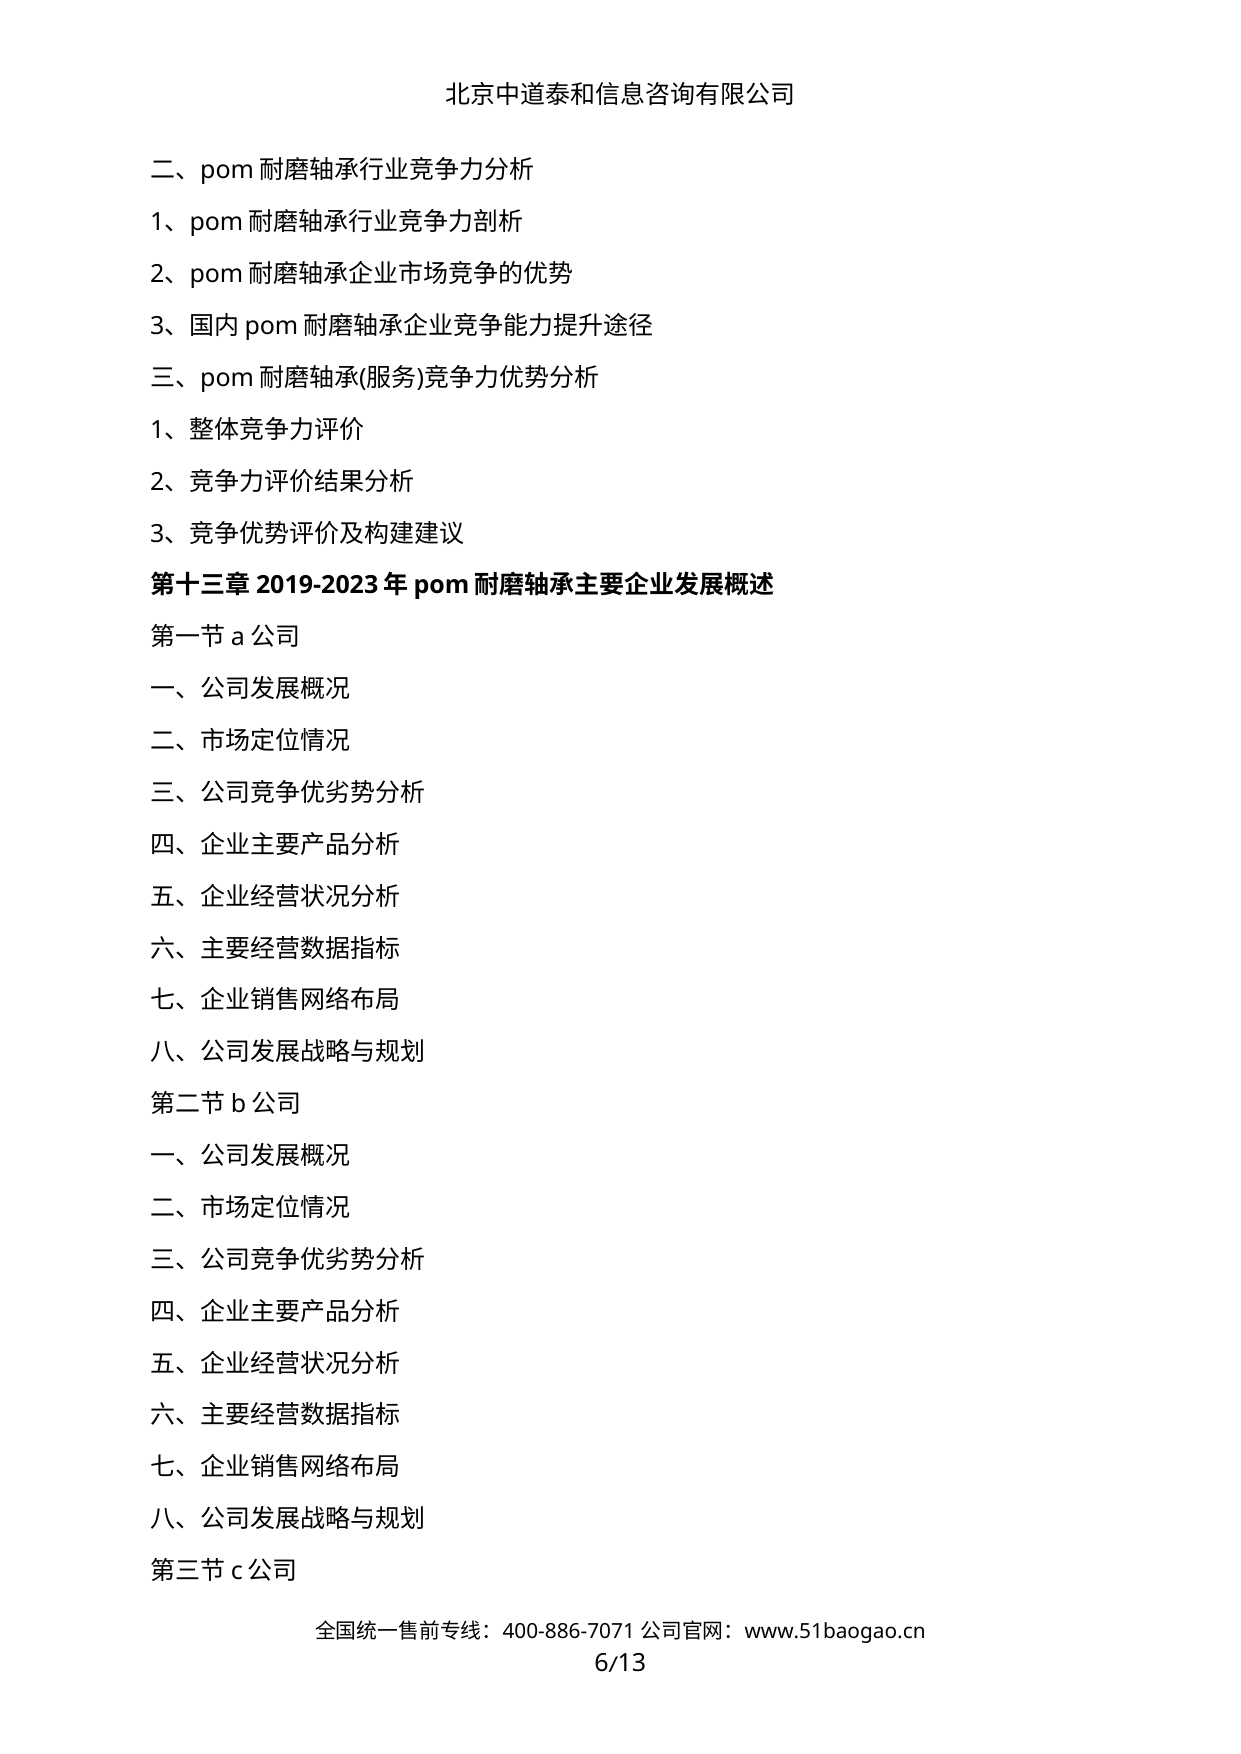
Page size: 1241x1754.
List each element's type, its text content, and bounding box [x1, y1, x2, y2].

text 1、整体竞争力评价 [150, 409, 1090, 446]
text 四、企业主要产品分析 [150, 824, 1090, 861]
text 七、企业销售网络布局 [150, 980, 1090, 1016]
text 第一节 a公司 [150, 617, 1090, 653]
text 二、市场定位情况 [150, 721, 1090, 757]
text 1、pom耐磨轴承行业竞争力剖析 [150, 202, 1090, 238]
text 3、国内pom耐磨轴承企业竞争能力提升途径 [150, 306, 1090, 342]
text 三、pom耐磨轴承(服务)竞争力优势分析 [150, 357, 1090, 394]
text 二、pom耐磨轴承行业竞争力分析 [150, 150, 1090, 186]
text 二、市场定位情况 [150, 1187, 1090, 1224]
text 一、公司发展概况 [150, 669, 1090, 705]
text 三、公司竞争优劣势分析 [150, 1239, 1090, 1276]
text 八、公司发展战略与规划 [150, 1032, 1090, 1068]
text 第十三章 2019-2023年pom耐磨轴承主要企业发展概述 [150, 565, 1090, 601]
text 2、竞争力评价结果分析 [150, 461, 1090, 497]
text 七、企业销售网络布局 [150, 1447, 1090, 1483]
text 一、公司发展概况 [150, 1136, 1090, 1172]
text 第三节 c公司 [150, 1551, 1090, 1587]
text 3、竞争优势评价及构建建议 [150, 513, 1090, 549]
text 八、公司发展战略与规划 [150, 1499, 1090, 1535]
text 第二节 b公司 [150, 1084, 1090, 1120]
text 四、企业主要产品分析 [150, 1291, 1090, 1327]
text 五、企业经营状况分析 [150, 876, 1090, 912]
text 五、企业经营状况分析 [150, 1343, 1090, 1379]
text 2、pom耐磨轴承企业市场竞争的优势 [150, 254, 1090, 290]
text 六、主要经营数据指标 [150, 928, 1090, 964]
text 六、主要经营数据指标 [150, 1395, 1090, 1431]
text 三、公司竞争优劣势分析 [150, 772, 1090, 809]
